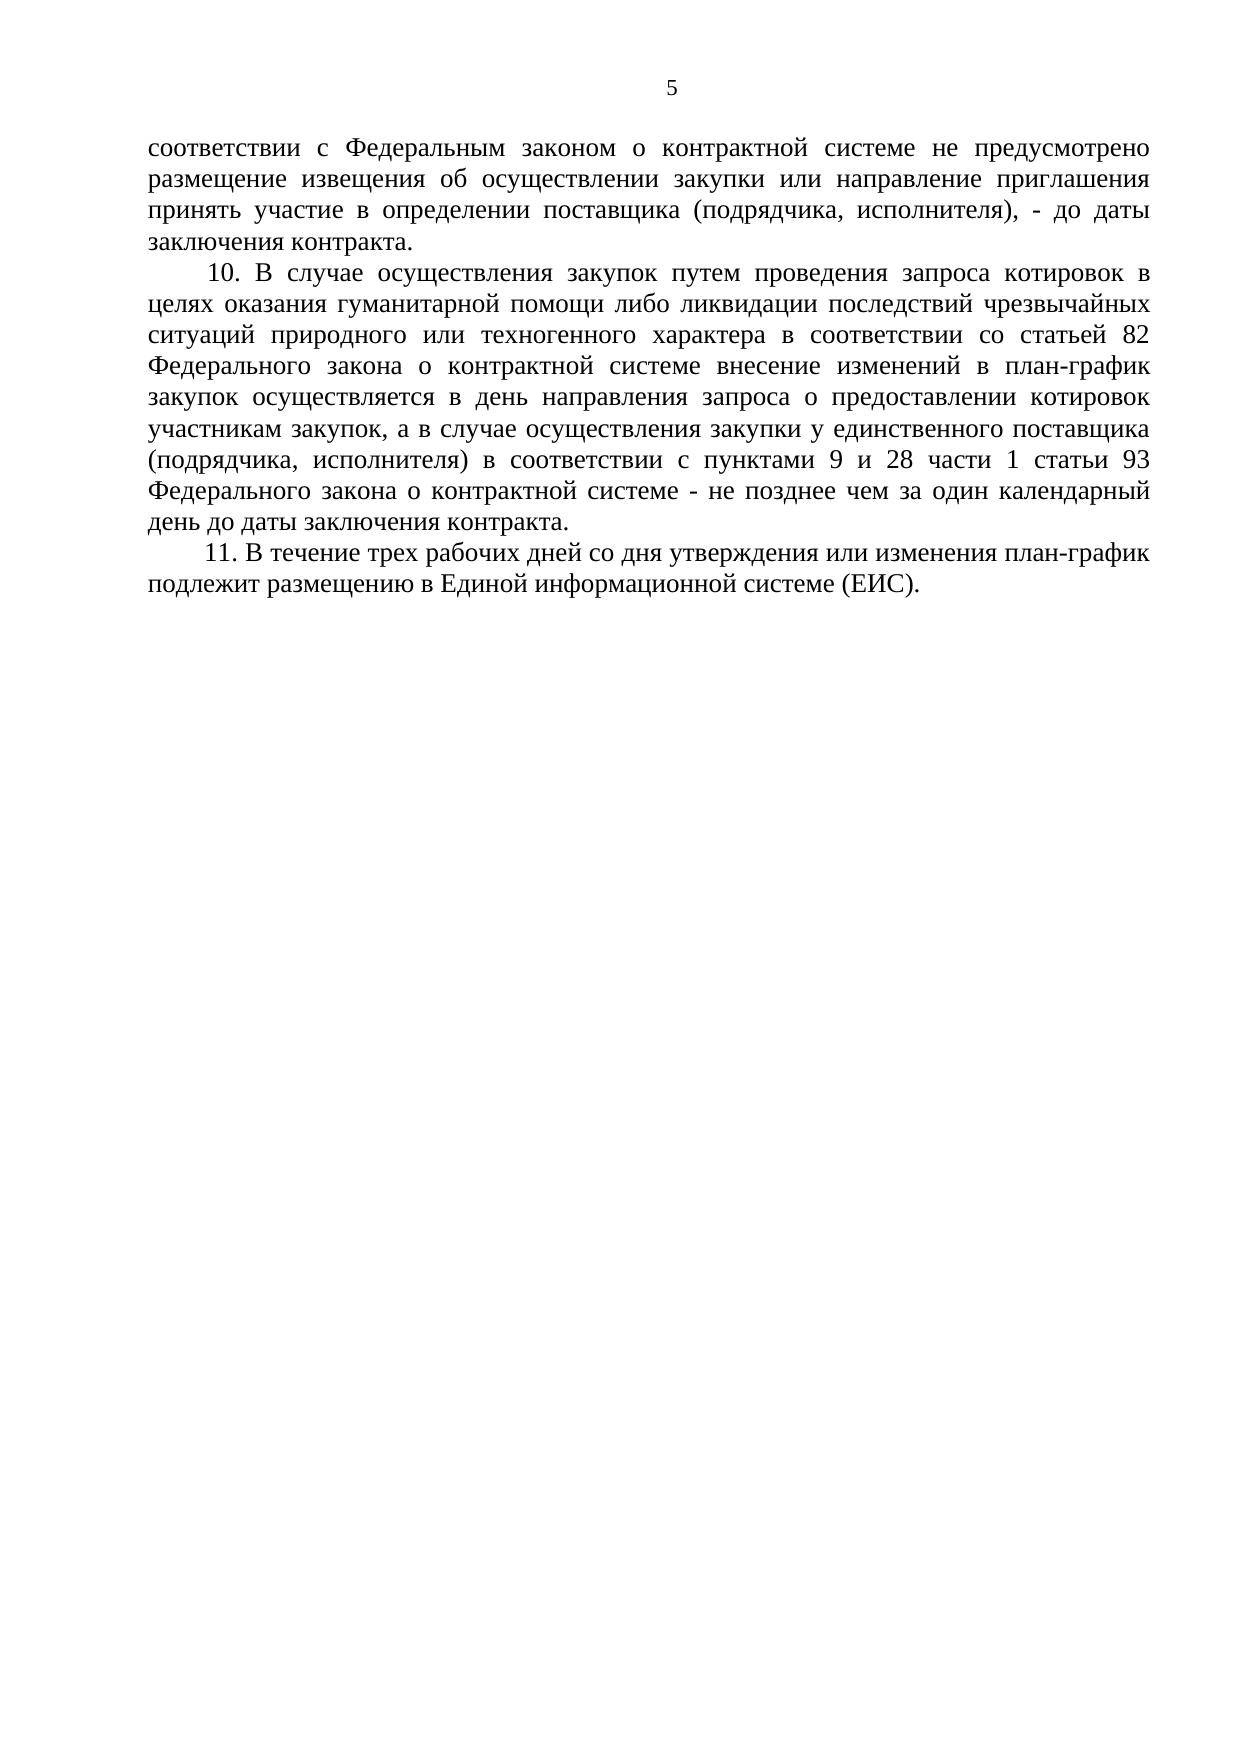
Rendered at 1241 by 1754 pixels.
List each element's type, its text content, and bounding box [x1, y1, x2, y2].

text 10. В случае осуществления закупок путем проведения запроса котировок в целях оказания гуманитарной помощи либо ликвидации последствий чрезвычайных ситуаций природного или техногенного характера в соответствии со статьей 82 Федерального закона о контрактной системе внесение изменений в план-график закупок осуществляется в день направления запроса о предоставлении котировок участникам закупок, а в случае осуществления закупки у единственного поставщика (подрядчика, исполнителя) в соответствии с пунктами 9 и 28 части 1 статьи 93 Федерального закона о контрактной системе - не позднее чем за один календарный день до даты заключения контракта. [148, 256, 1152, 536]
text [148, 131, 1152, 256]
text 11. В течение трех рабочих дней со дня утверждения или изменения план-график подлежит размещению в Единой информационной системе (ЕИС). [148, 536, 1152, 598]
